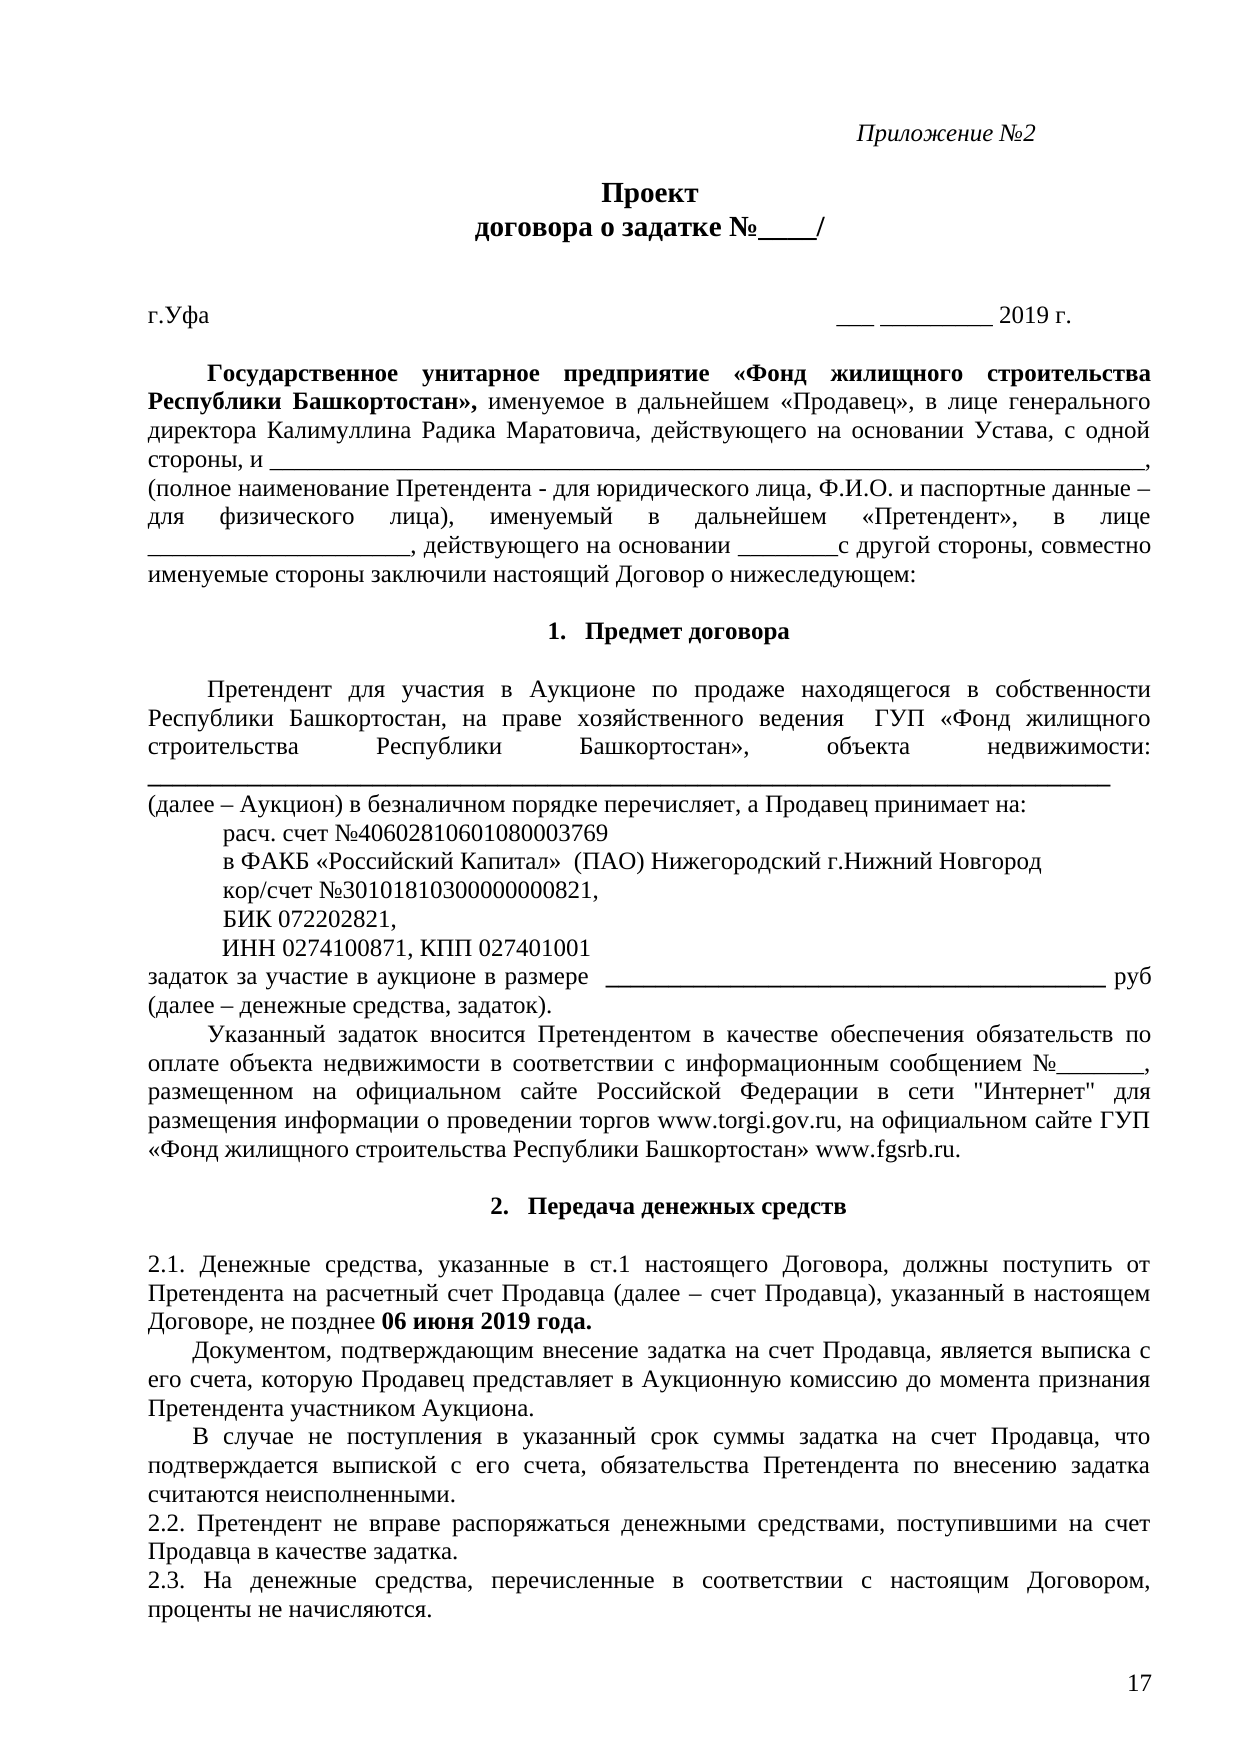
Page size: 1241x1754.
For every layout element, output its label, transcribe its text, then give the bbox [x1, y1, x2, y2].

list Проект [148, 176, 1152, 209]
list ИНН 0274100871, КПП 027401001 [148, 933, 1152, 961]
list Претендент для участия в Аукционе по продаже находящегося в собственности Республики Башкортостан, на праве хозяйственного ведения ГУП «Фонд жилищного строительства Республики Башкортостан», объекта недвижимости: _____________________________________________________________________________ (далее – Аукцион) в безналичном порядке перечисляет, а Продавец принимает на: [148, 674, 1152, 818]
list (полное наименование Претендента - для юридического лица, Ф.И.О. и паспортные данные – для физического лица), именуемый в дальнейшем «Претендент», в лице _____________________, действующего на основании ________с другой стороны, совместно именуемые стороны заключили настоящий Договор о нижеследующем: [148, 473, 1152, 588]
list 2.2. Претендент не вправе распоряжаться денежными средствами, поступившими на счет Продавца в качестве задатка. [148, 1508, 1152, 1565]
list Документом, подтверждающим внесение задатка на счет Продавца, является выписка с его счета, которую Продавец представляет в Аукционную комиссию до момента признания Претендента участником Аукциона. [148, 1335, 1152, 1421]
list в ФАКБ «Российский Капитал» (ПАО) Нижегородский г.Нижний Новгород [223, 846, 1152, 875]
list Предмет договора [185, 616, 1152, 645]
list задаток за участие в аукционе в размере ________________________________________ руб (далее – денежные средства, задаток). [148, 961, 1152, 1019]
list В случае не поступления в указанный срок суммы задатка на счет Продавца, что подтверждается выпиской с его счета, обязательства Претендента по внесению задатка считаются неисполненными. [148, 1421, 1152, 1508]
list 2.1. Денежные средства, указанные в ст.1 настоящего Договора, должны поступить от Претендента на расчетный счет Продавца (далее – счет Продавца), указанный в настоящем Договоре, не позднее 06 июня 2019 года. [148, 1249, 1152, 1335]
list кор/счет №30101810300000000821, [223, 875, 1152, 904]
list Передача денежных средств [185, 1191, 1152, 1220]
list Приложение №2 [856, 118, 1152, 147]
list договора о задатке №____/ [148, 209, 1152, 243]
list БИК 072202821, [223, 904, 1152, 933]
list расч. счет №40602810601080003769 [223, 818, 1152, 846]
list Государственное унитарное предприятие «Фонд жилищного строительства Республики Башкортостан», именуемое в дальнейшем «Продавец», в лице генерального директора Калимуллина Радика Маратовича, действующего на основании Устава, с одной стороны, и ______________________________________________________________________, [148, 358, 1152, 473]
list Указанный задаток вносится Претендентом в качестве обеспечения обязательств по оплате объекта недвижимости в соответствии с информационным сообщением №_______, размещенном на официальном сайте Российской Федерации в сети "Интернет" для размещения информации о проведении торгов www.torgi.gov.ru, на официальном сайте ГУП «Фонд жилищного строительства Республики Башкортостан» www.fgsrb.ru. [148, 1019, 1152, 1163]
list 2.3. На денежные средства, перечисленные в соответствии с настоящим Договором, проценты не начисляются. [148, 1565, 1152, 1623]
list г.Уфа ___ _________ 2019 г. [148, 300, 1152, 329]
